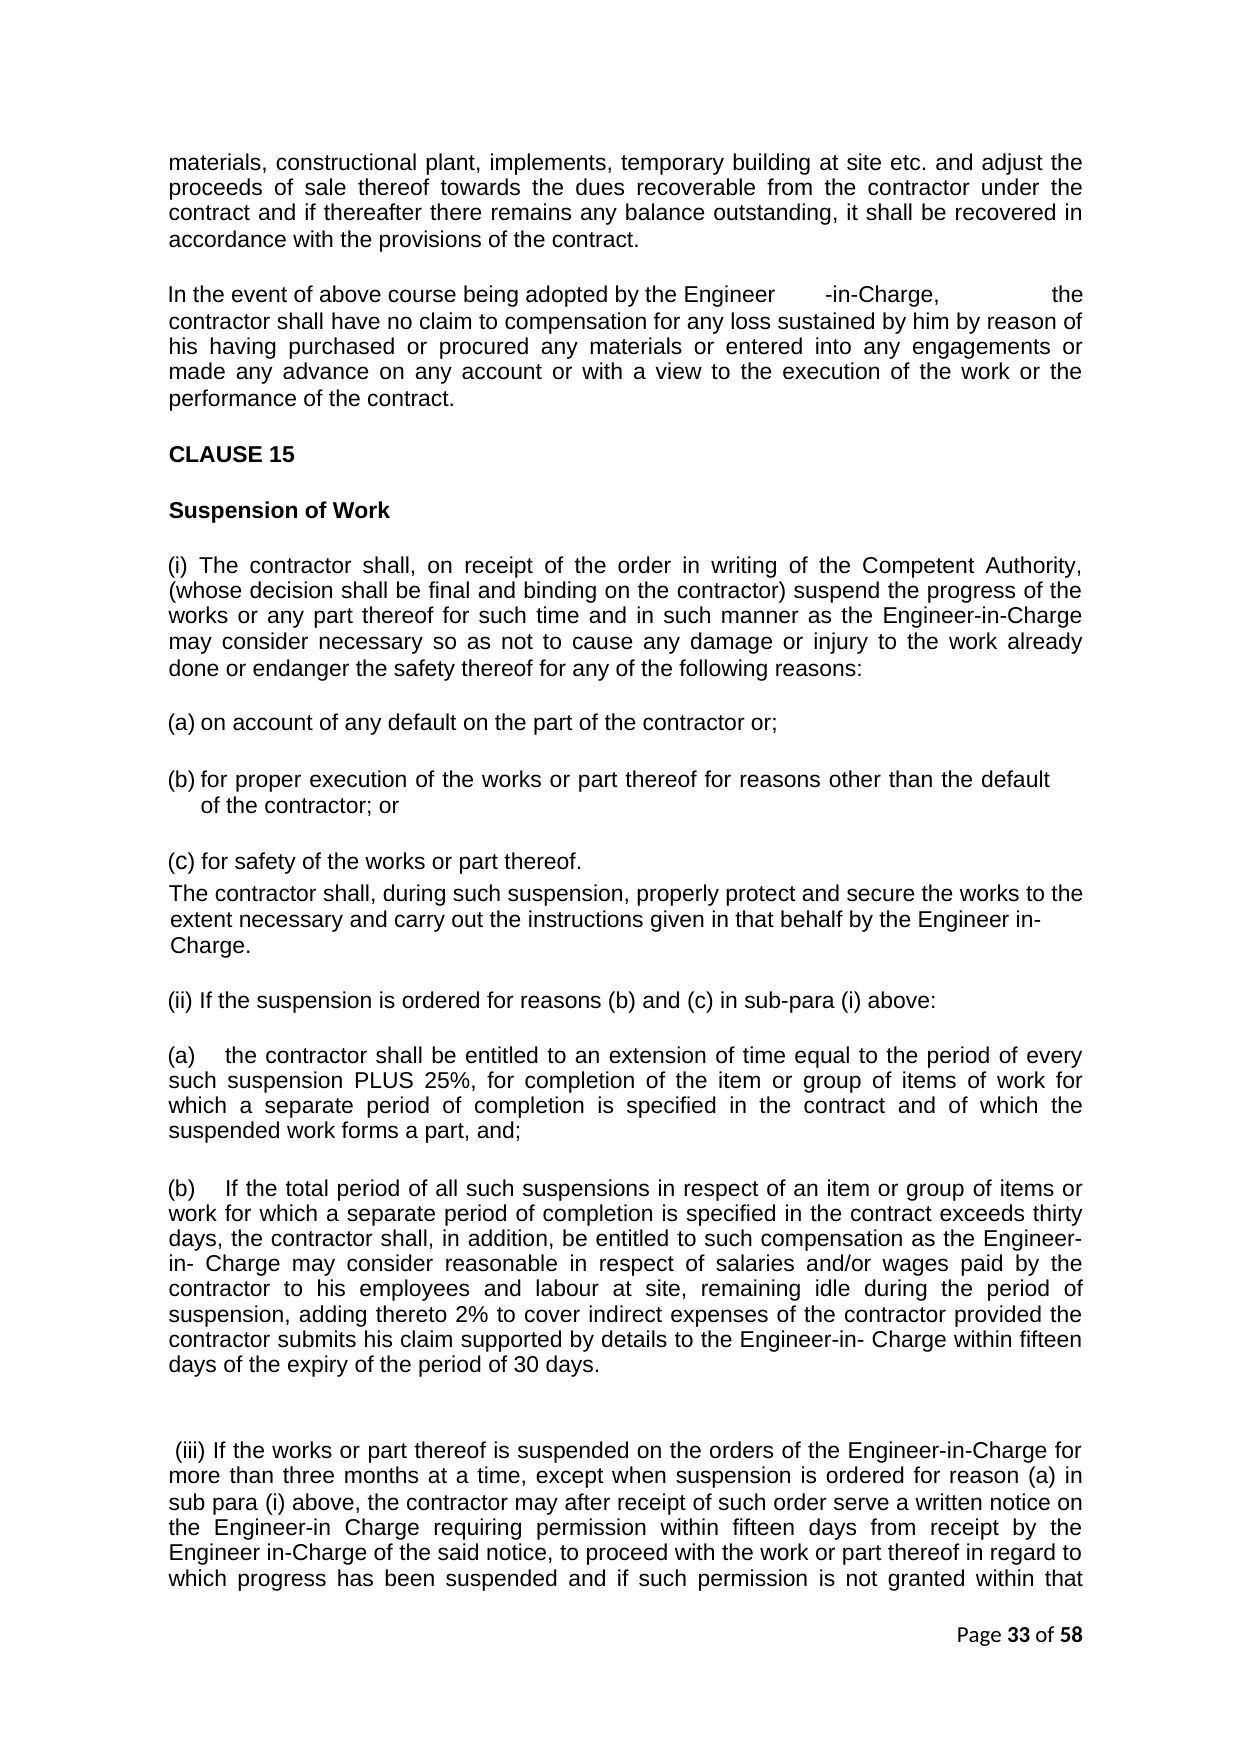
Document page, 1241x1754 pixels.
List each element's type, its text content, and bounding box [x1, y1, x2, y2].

subtitle Suspension of Work [168, 497, 1086, 524]
text The contractor shall, during such suspension, properly protect and secure the works to the extent necessary and carry out the instructions given in that behalf by the Engineer in- Charge. [169, 882, 1084, 959]
list on account of any default on the part of the contractor or; [167, 711, 1051, 736]
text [167, 150, 1083, 253]
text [167, 1438, 1083, 1591]
subtitle CLAUSE 15 [168, 441, 1086, 468]
text (ii) If the suspension is ordered for reasons (b) and (c) in sub-para (i) above: [167, 989, 1083, 1014]
list If the total period of all such suspensions in respect of an item or group of items or work for which a separate period of completion is specified in the contract exceeds thirty days, the contractor shall, in addition, be entitled to such compensation as the Engineer-in- Charge may consider reasonable in respect of salaries and/or wages paid by the contractor to his employees and labour at site, remaining idle during the period of suspension, adding thereto 2% to cover indirect expenses of the contractor provided the contractor submits his claim supported by details to the Engineer-in- Charge within fifteen days of the expiry of the period of 30 days. [167, 1176, 1083, 1377]
text In the event of above course being adopted by the Engineer -in-Charge, the contractor shall have no claim to compensation for any loss sustained by him by reason of his having purchased or procured any materials or entered into any engagements or made any advance on any account or with a view to the execution of the work or the performance of the contract. [167, 282, 1083, 412]
text (i) The contractor shall, on receipt of the order in writing of the Competent Authority, (whose decision shall be final and binding on the contractor) suspend the progress of the works or any part thereof for such time and in such manner as the Engineer-in-Charge may consider necessary so as not to cause any damage or injury to the work already done or endanger the safety thereof for any of the following reasons: [167, 554, 1083, 681]
text (c) for safety of the works or part thereof. [167, 847, 1083, 874]
list the contractor shall be entitled to an extension of time equal to the period of every such suspension PLUS 25%, for completion of the item or group of items of work for which a separate period of completion is specified in the contract and of which the suspended work forms a part, and; [167, 1043, 1083, 1143]
list for proper execution of the works or part thereof for reasons other than the default of the contractor; or [167, 768, 1051, 818]
